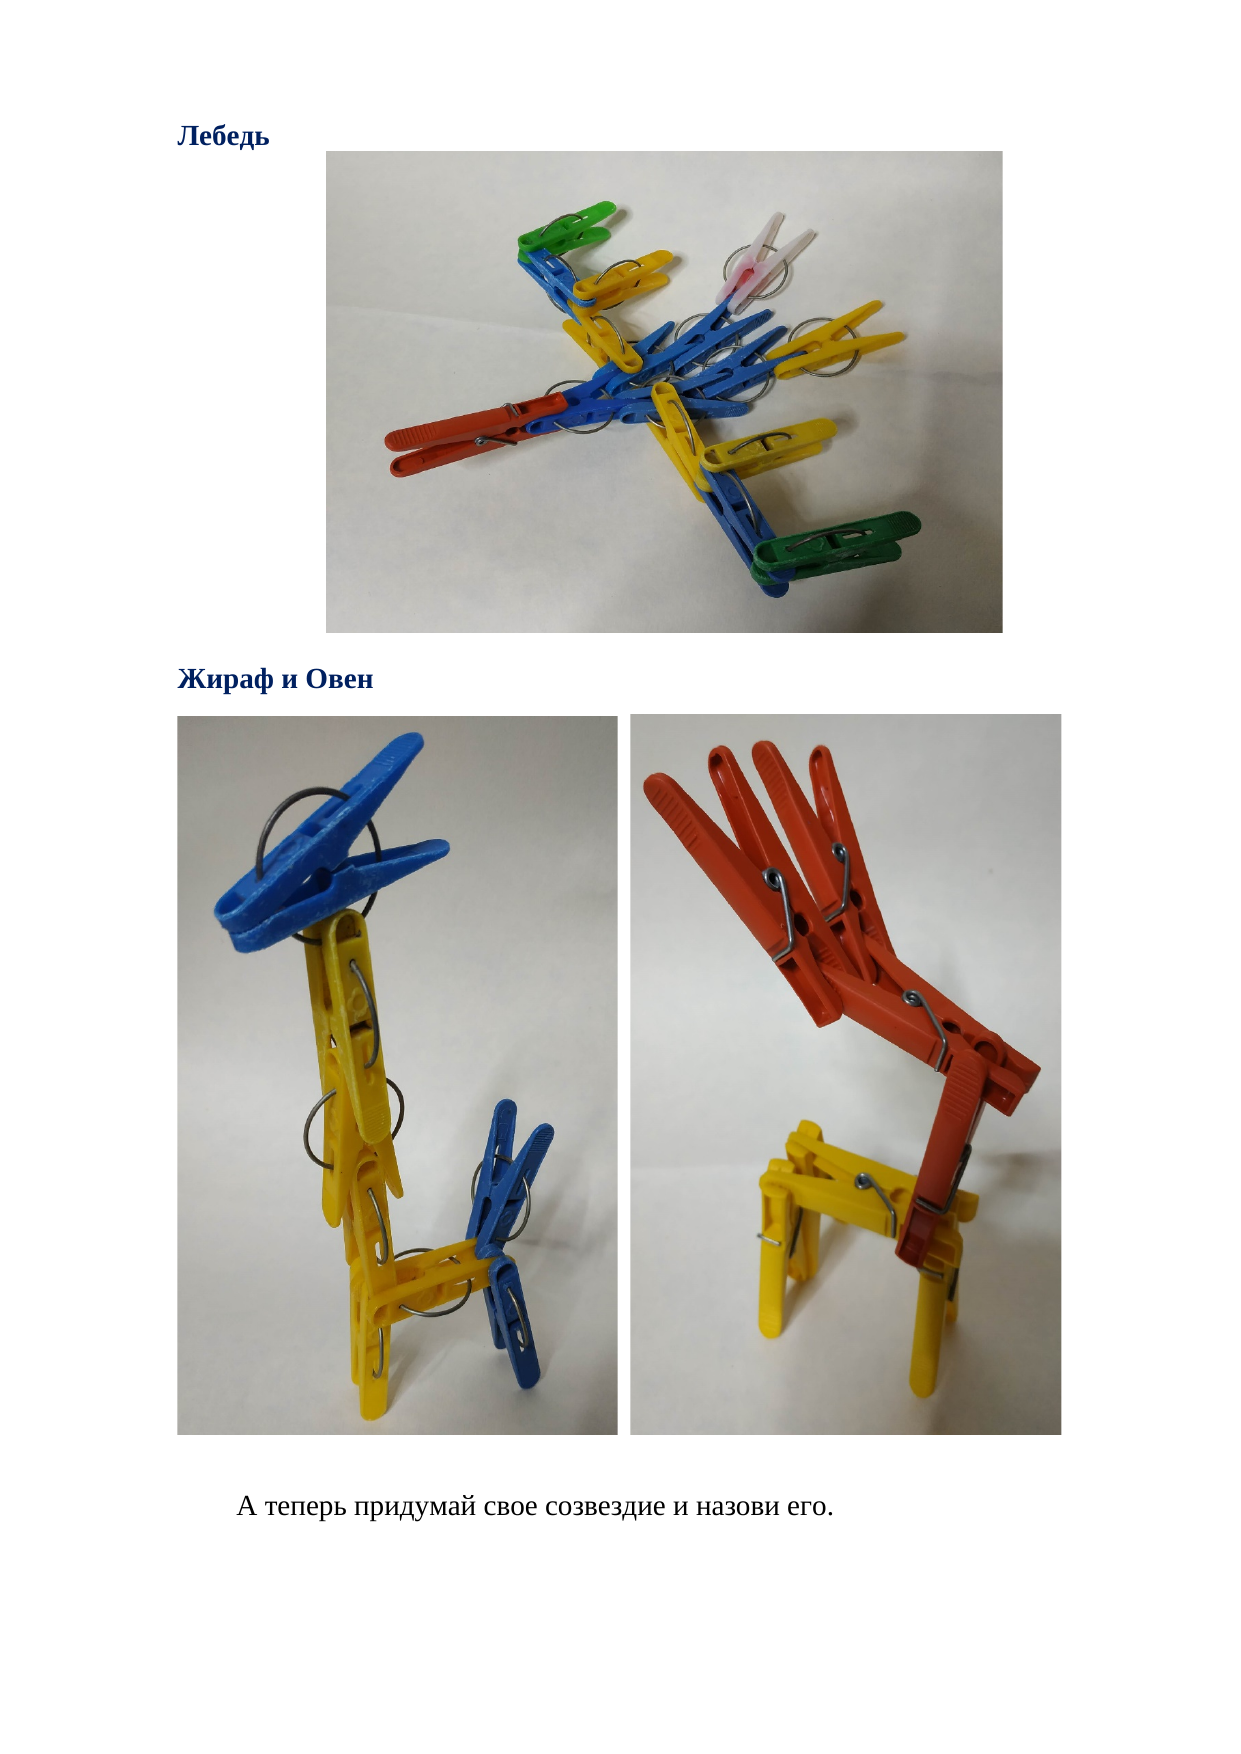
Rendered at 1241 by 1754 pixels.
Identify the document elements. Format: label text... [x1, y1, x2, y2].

text Жираф и Овен [177, 662, 1152, 695]
picture [326, 151, 1003, 633]
text Лебедь [177, 118, 1152, 152]
picture [177, 716, 618, 1435]
text А теперь придумай свое созвездие и назови его. [177, 1488, 1152, 1521]
picture [630, 714, 1062, 1435]
